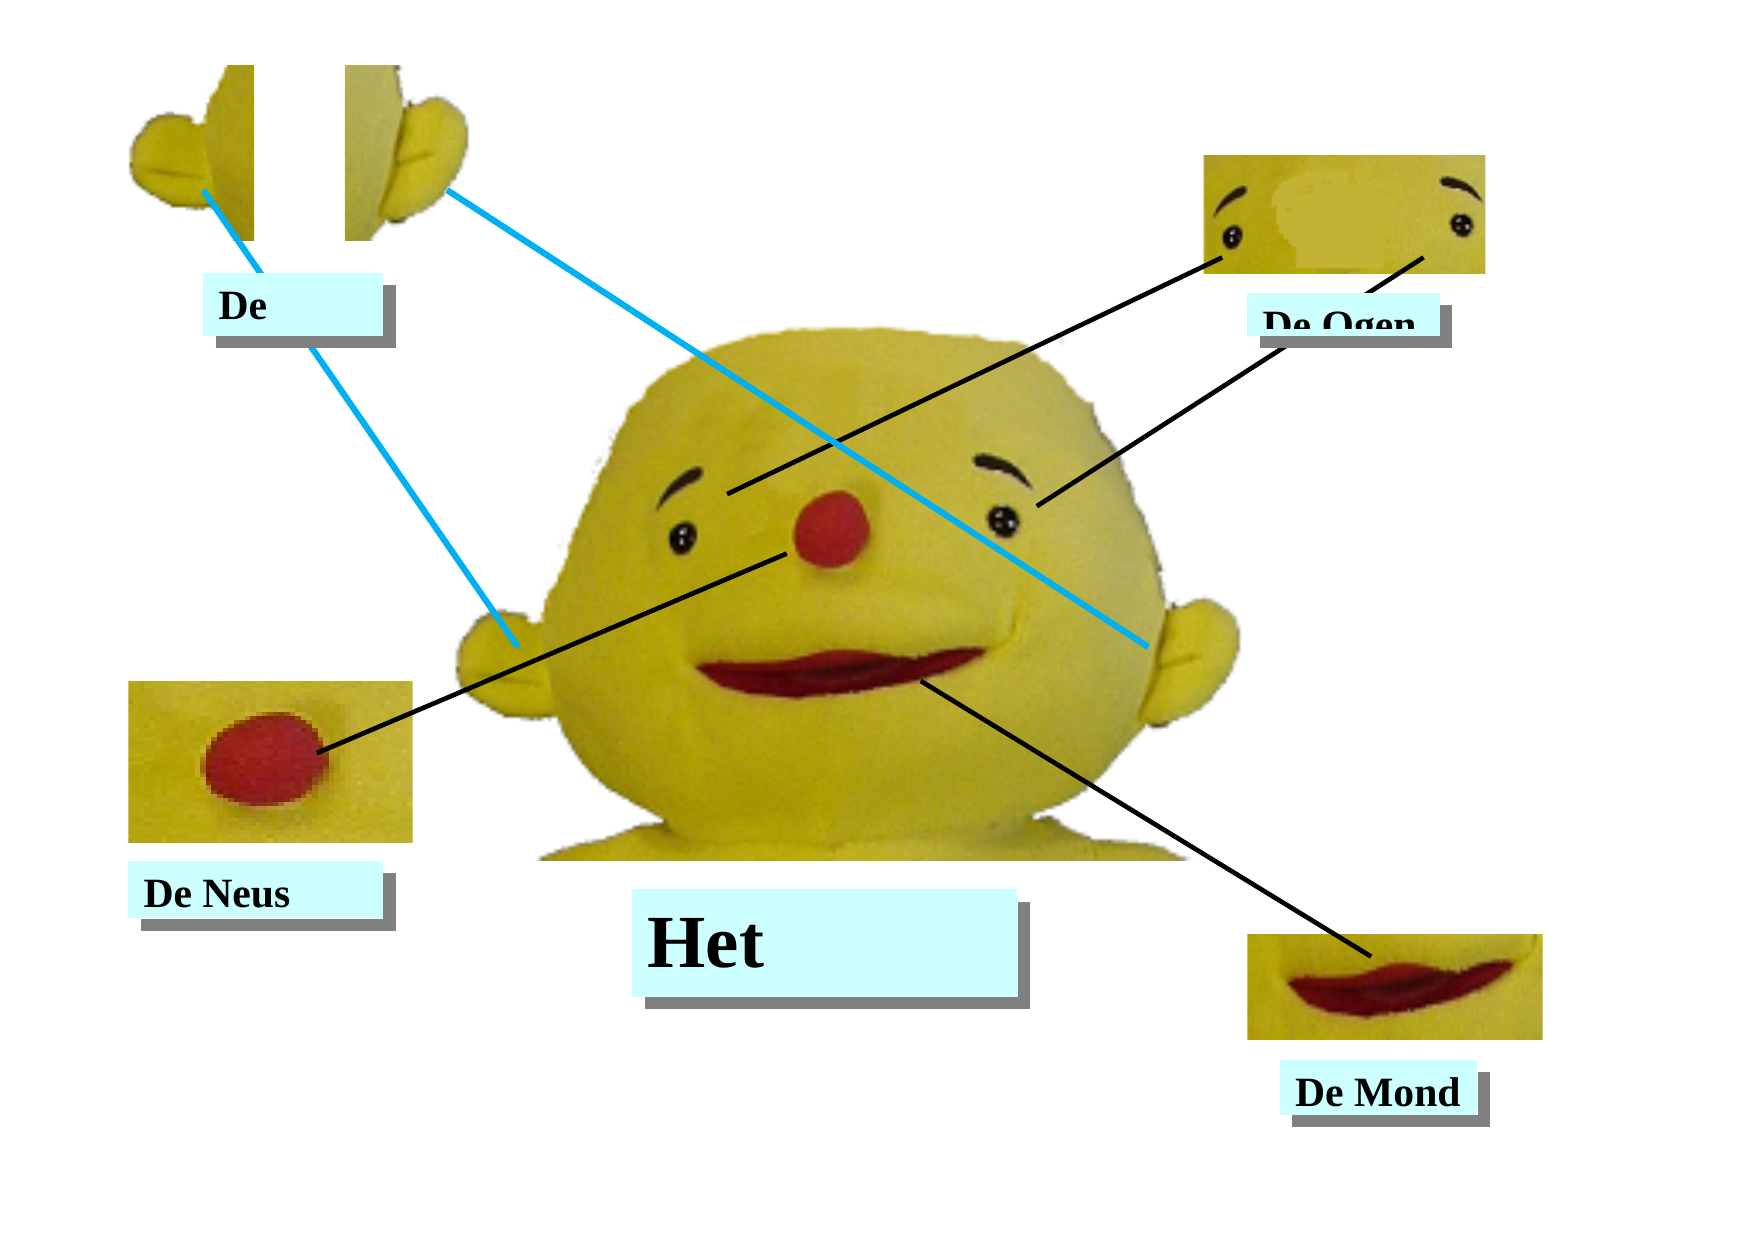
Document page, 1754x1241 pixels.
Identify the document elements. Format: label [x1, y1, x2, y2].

picture [101, 65, 255, 241]
picture [344, 65, 502, 241]
picture [1202, 155, 1486, 274]
picture [658, 322, 1079, 439]
picture [447, 322, 1275, 861]
picture [1247, 934, 1543, 1040]
picture [128, 681, 413, 843]
